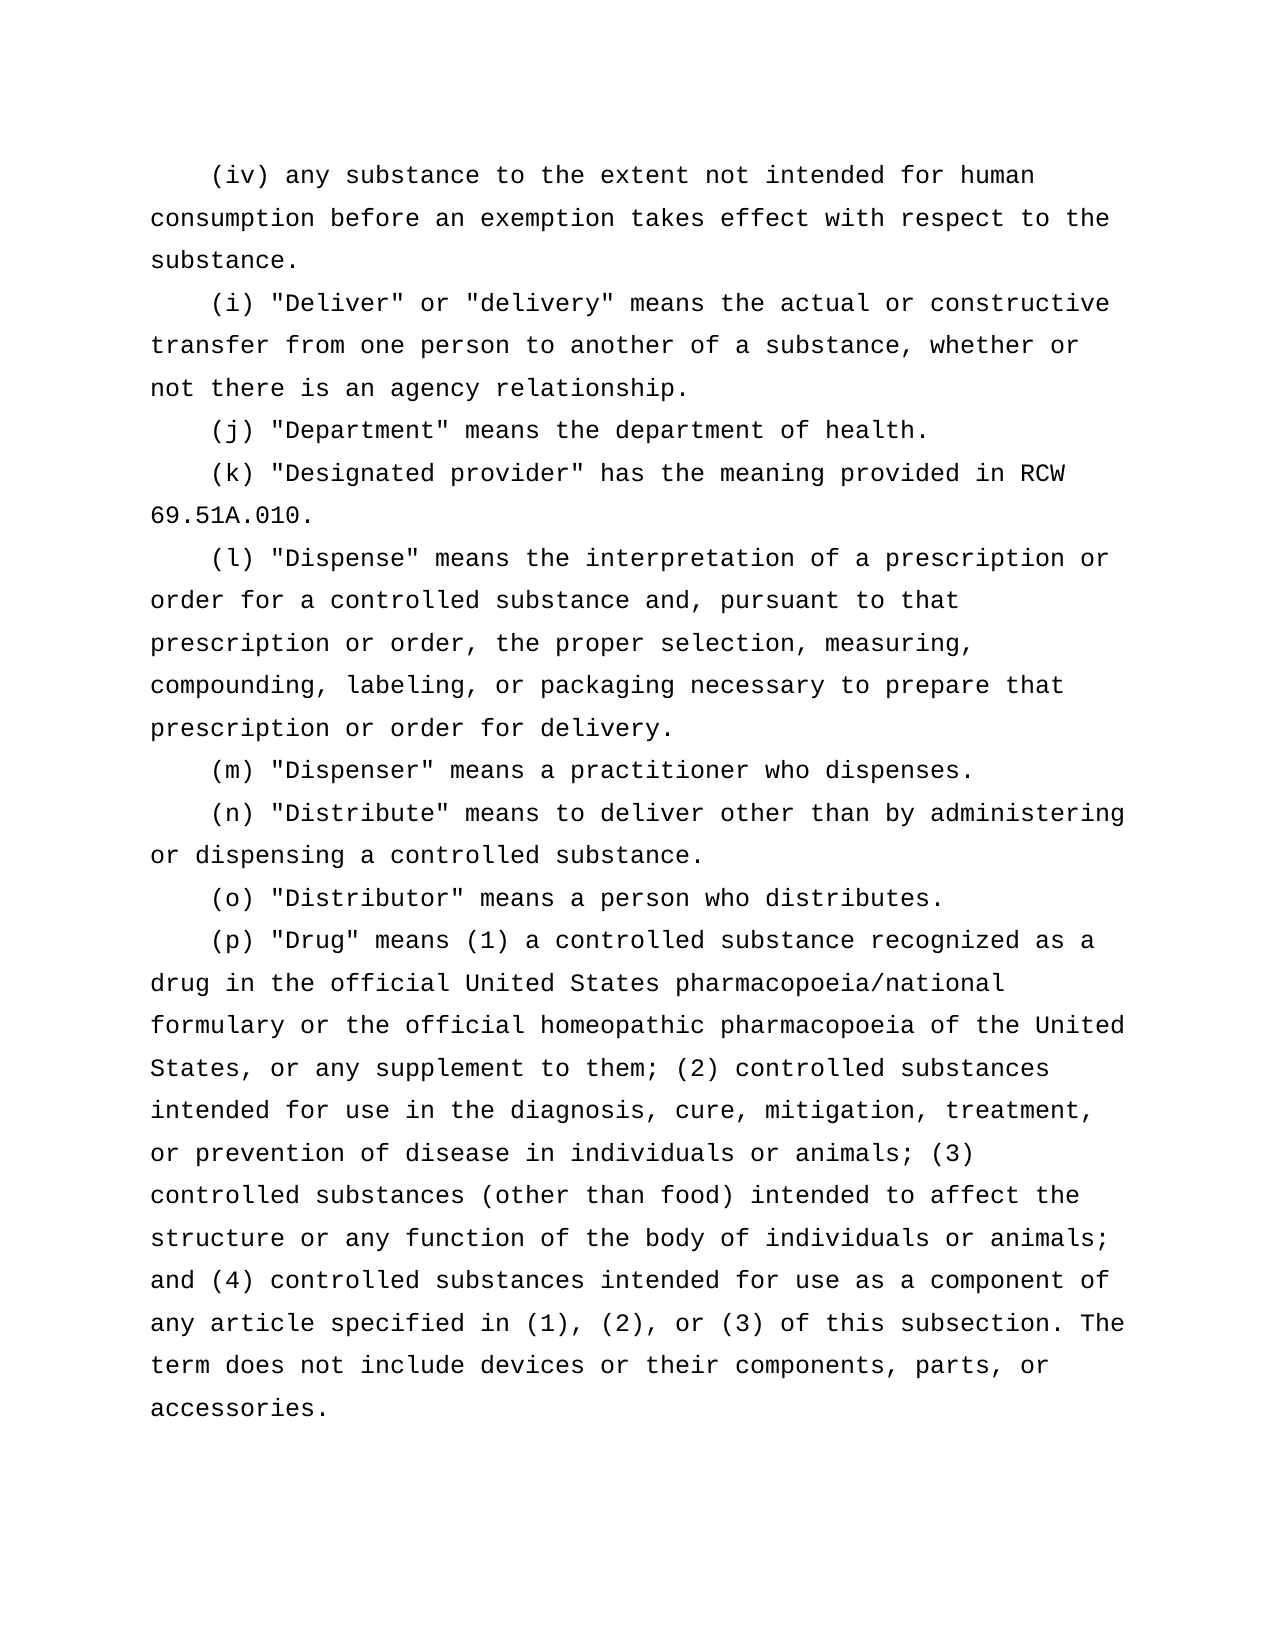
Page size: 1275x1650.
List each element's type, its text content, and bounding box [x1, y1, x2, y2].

text (iv) any substance to the extent not intended for human consumption before an exemption takes effect with respect to the substance. [150, 150, 1125, 277]
text (j) "Department" means the department of health. [150, 405, 1125, 447]
text (i) "Deliver" or "delivery" means the actual or constructive transfer from one person to another of a substance, whether or not there is an agency relationship. [150, 277, 1125, 405]
text (p) "Drug" means (1) a controlled substance recognized as a drug in the official United States pharmacopoeia/national formulary or the official homeopathic pharmacopoeia of the United States, or any supplement to them; (2) controlled substances intended for use in the diagnosis, cure, mitigation, treatment, or prevention of disease in individuals or animals; (3) controlled substances (other than food) intended to affect the structure or any function of the body of individuals or animals; and (4) controlled substances intended for use as a component of any article specified in (1), (2), or (3) of this subsection. The term does not include devices or their components, parts, or accessories. [150, 915, 1125, 1425]
text (o) "Distributor" means a person who distributes. [150, 872, 1125, 915]
text (l) "Dispense" means the interpretation of a prescription or order for a controlled substance and, pursuant to that prescription or order, the proper selection, measuring, compounding, labeling, or packaging necessary to prepare that prescription or order for delivery. [150, 532, 1125, 745]
text (m) "Dispenser" means a practitioner who dispenses. [150, 745, 1125, 787]
text (k) "Designated provider" has the meaning provided in RCW 69.51A.010. [150, 447, 1125, 532]
text (n) "Distribute" means to deliver other than by administering or dispensing a controlled substance. [150, 787, 1125, 872]
